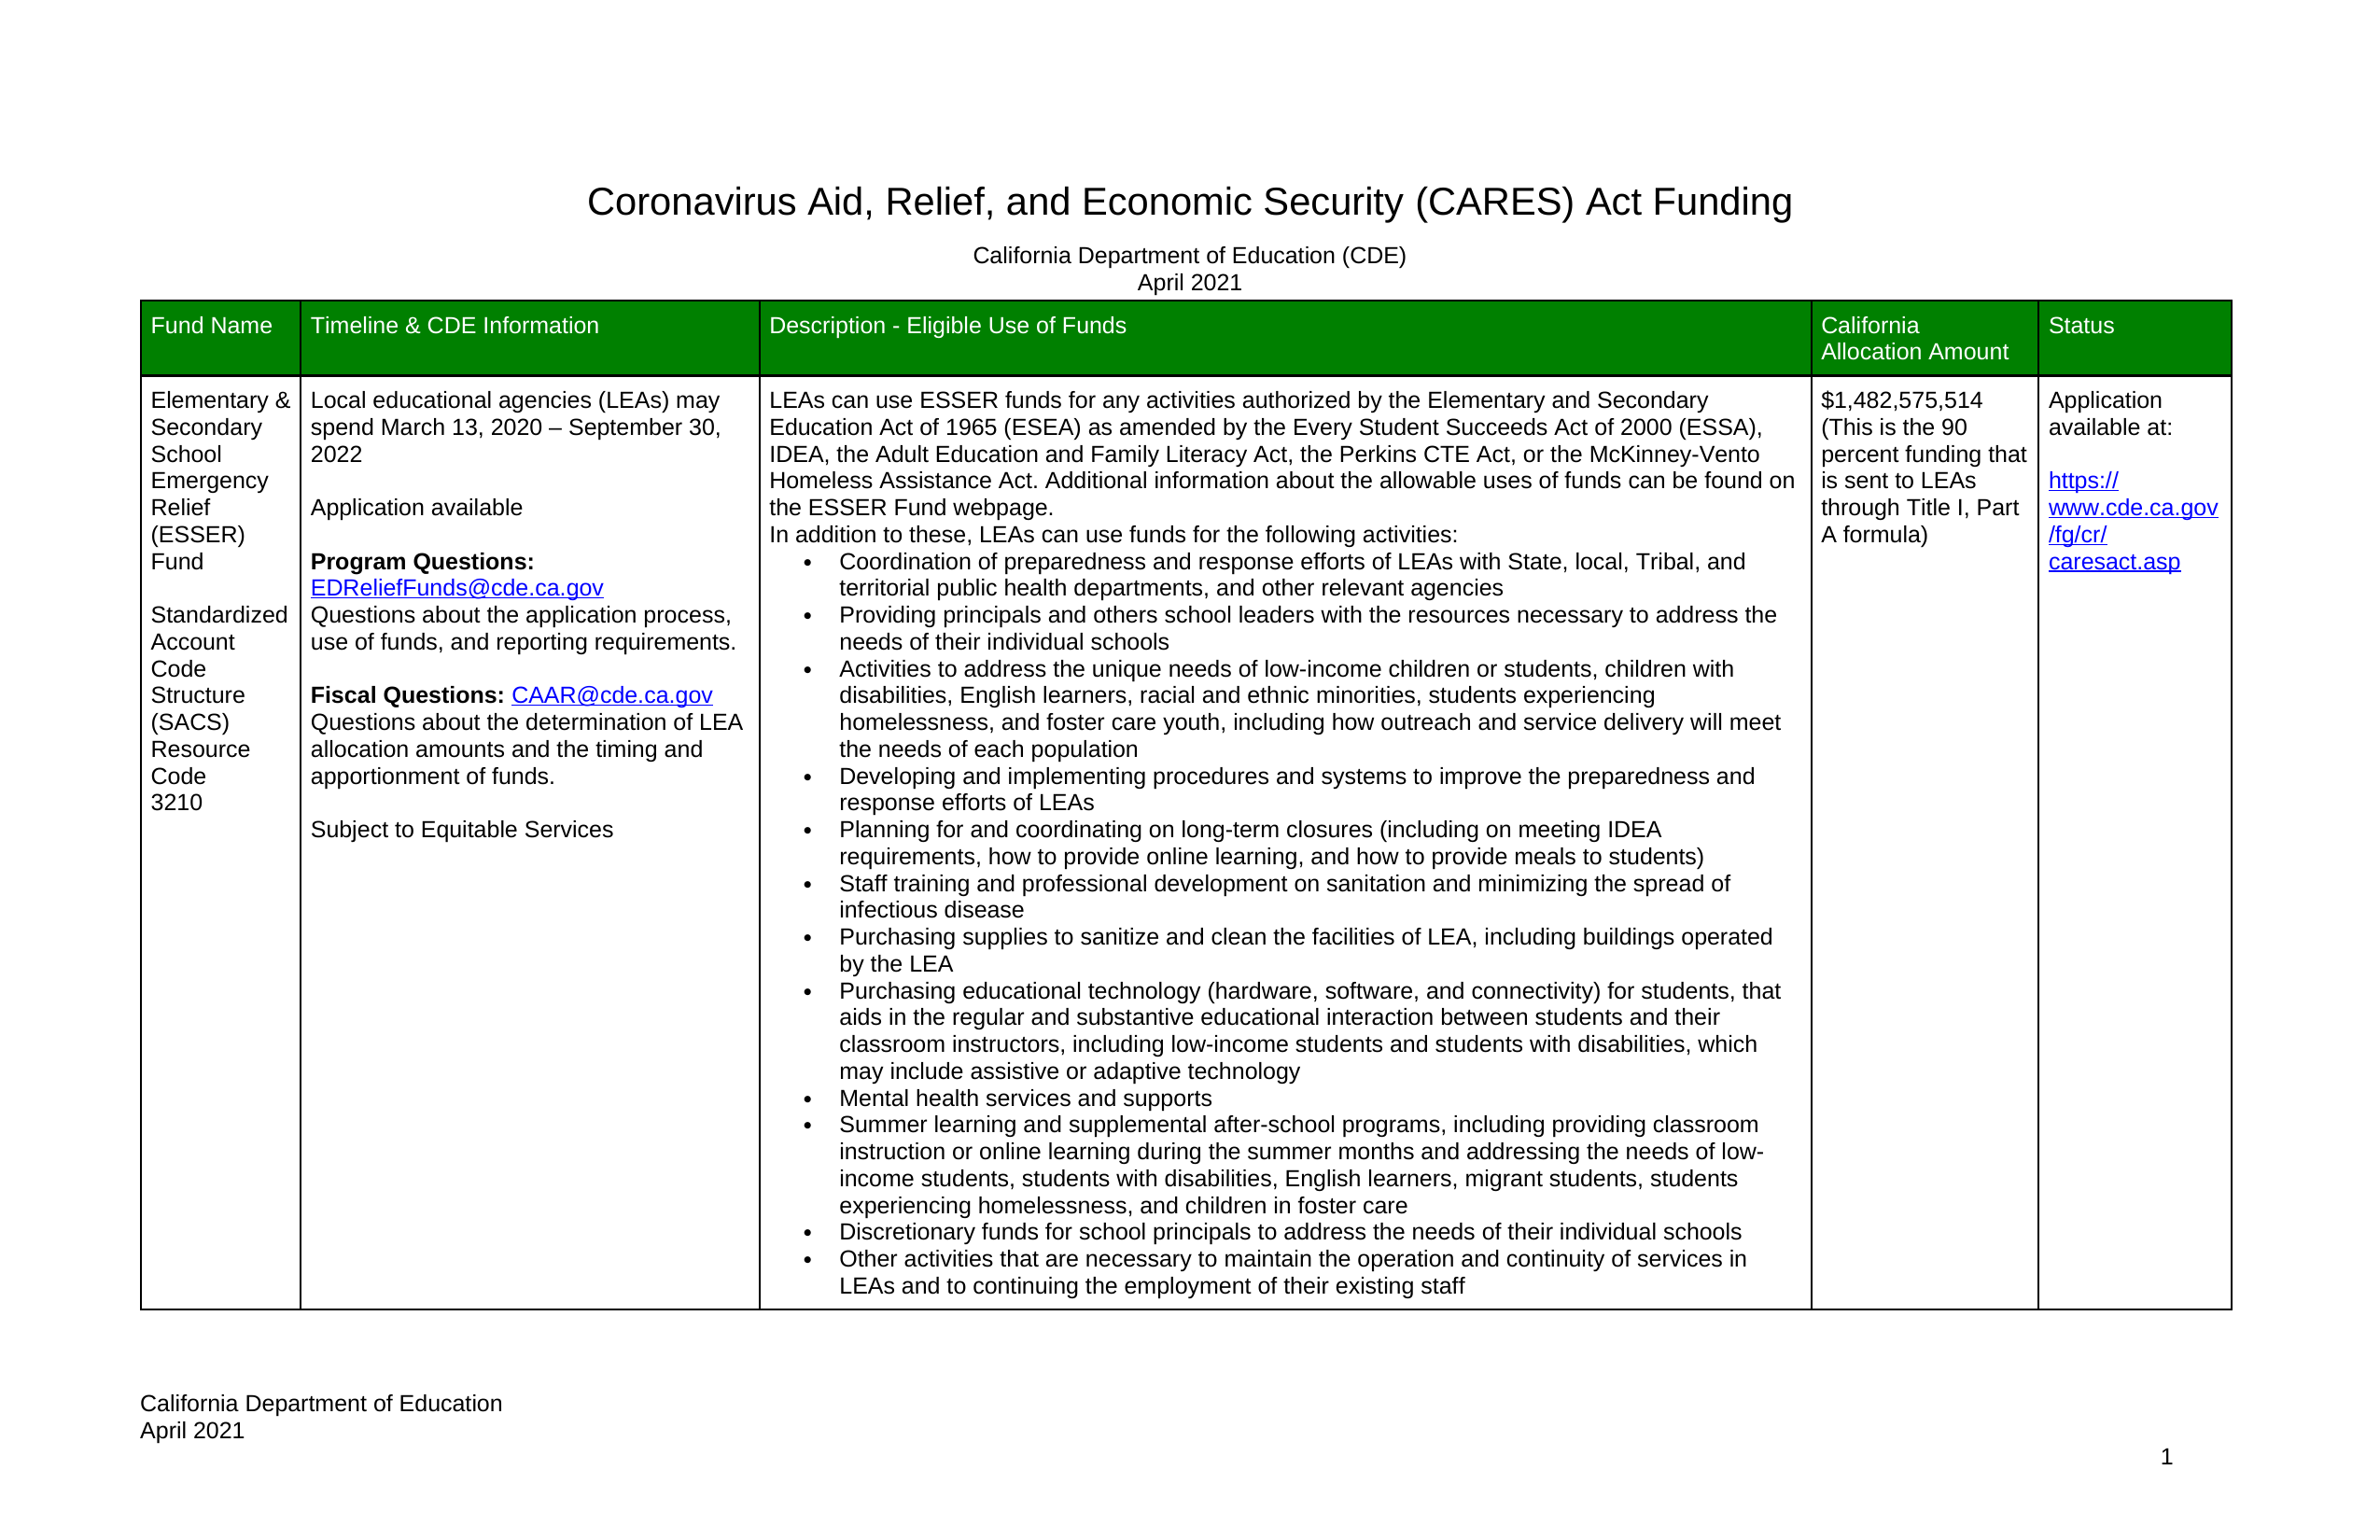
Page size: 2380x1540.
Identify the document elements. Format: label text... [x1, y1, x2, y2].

table_cell Elementary & Secondary School Emergency Relief (ESSER) Fund Standardized Account Code Structure (SACS) Resource Code 3210 [142, 377, 300, 1309]
table_cell Application available at: https://www.cde.ca.gov/fg/cr/caresact.asp [2039, 377, 2231, 1309]
text April 2021 [140, 269, 2240, 296]
table_header Fund Name [142, 301, 300, 374]
table_header California Allocation Amount [1813, 301, 2037, 374]
table_header Timeline & CDE Information [301, 301, 759, 374]
text California Department of Education (CDE) [140, 242, 2240, 269]
table_cell $1,482,575,514 (This is the 90 percent funding that is sent to LEAs through Title I, Part A formula) [1813, 377, 2037, 1309]
table_header Description - Eligible Use of Funds [761, 301, 1811, 374]
table_cell LEAs can use ESSER funds for any activities authorized by the Elementary and Secondary Education Act of 1965 (ESEA) as amended by the Every Student Succeeds Act of 2000 (ESSA), IDEA, the Adult Education and Family Literacy Act, the Perkins CTE Act, or the McKinney-Vento Homeless Assistance Act. Additional information about the allowable uses of funds can be found on the ESSER Fund webpage. In addition to these, LEAs can use funds for the following activities: Coordination of preparedness and response efforts of LEAs with State, local, Tribal, and territorial public health departments, and other relevant agencies Providing principals and others school leaders with the resources necessary to address the needs of their individual schools Activities to address the unique needs of low-income children or students, children with disabilities, English learners, racial and ethnic minorities, students experiencing homelessness, and foster care youth, including how outreach and service delivery will meet the needs of each population Developing and implementing procedures and systems to improve the preparedness and response efforts of LEAs Planning for and coordinating on long-term closures (including on meeting IDEA requirements, how to provide online learning, and how to provide meals to students) Staff training and professional development on sanitation and minimizing the spread of infectious disease Purchasing supplies to sanitize and clean the facilities of LEA, including buildings operated by the LEA Purchasing educational technology (hardware, software, and connectivity) for students, that aids in the regular and substantive educational interaction between students and their classroom instructors, including low-income students and students with disabilities, which may include assistive or adaptive technology Mental health services and supports Summer learning and supplemental after-school programs, including providing classroom instruction or online learning during the summer months and addressing the needs of low-income students, students with disabilities, English learners, migrant students, students experiencing homelessness, and children in foster care Discretionary funds for school principals to address the needs of their individual schools Other activities that are necessary to maintain the operation and continuity of services in LEAs and to continuing the employment of their existing staff [761, 377, 1811, 1309]
subtitle Coronavirus Aid, Relief, and Economic Security (CARES) Act Funding [140, 179, 2240, 223]
table_header Status [2039, 301, 2231, 374]
table_cell Local educational agencies (LEAs) may spend March 13, 2020 – September 30, 2022 Application available Program Questions: EDReliefFunds@cde.ca.gov Questions about the application process, use of funds, and reporting requirements. Fiscal Questions: CAAR@cde.ca.gov Questions about the determination of LEA allocation amounts and the timing and apportionment of funds. Subject to Equitable Services [301, 377, 759, 1309]
